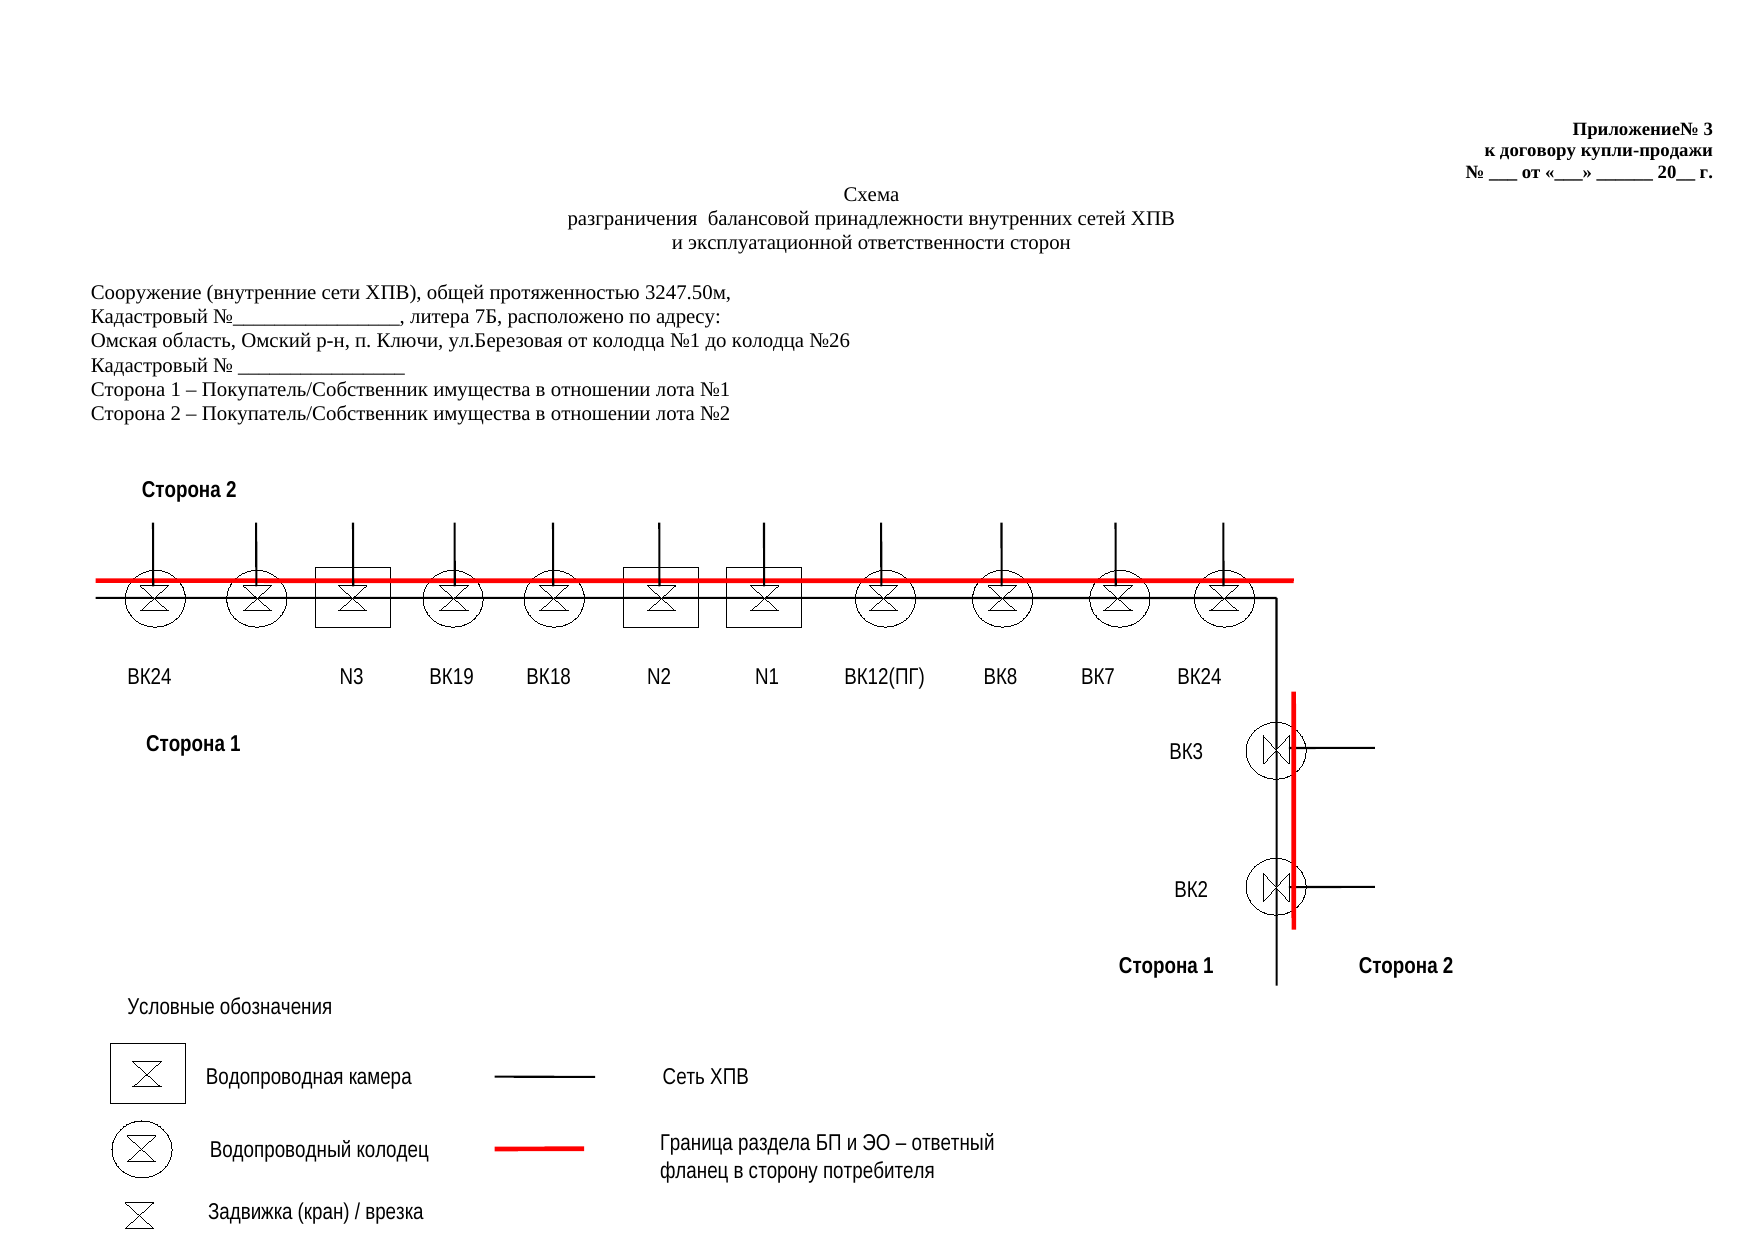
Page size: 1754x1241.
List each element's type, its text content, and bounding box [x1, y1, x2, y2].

text Схема [29, 182, 1713, 206]
text Приложение№ 3 [29, 117, 1713, 139]
text Сторона 2 – Покупатель/Собственник имущества в отношении лота №2 [29, 401, 1713, 425]
text Сооружение (внутренние сети ХПВ), общей протяженностью 3247.50м, [29, 280, 1713, 304]
text к договору купли-продажи [29, 139, 1713, 161]
text Кадастровый №________________, литера 7Б, расположено по адресу: [29, 304, 1713, 328]
text Сторона 1 – Покупатель/Собственник имущества в отношении лота №1 [29, 377, 1713, 401]
text № ___ от «___» ______ 20__ г. [29, 161, 1713, 182]
text разграничения балансовой принадлежности внутренних сетей ХПВ [29, 206, 1713, 230]
text и эксплуатационной ответственности сторон [29, 230, 1713, 254]
text Омская область, Омский р-н, п. Ключи, ул.Березовая от колодца №1 до колодца №26 [29, 328, 1713, 352]
text Кадастровый № ________________ [29, 352, 1713, 377]
